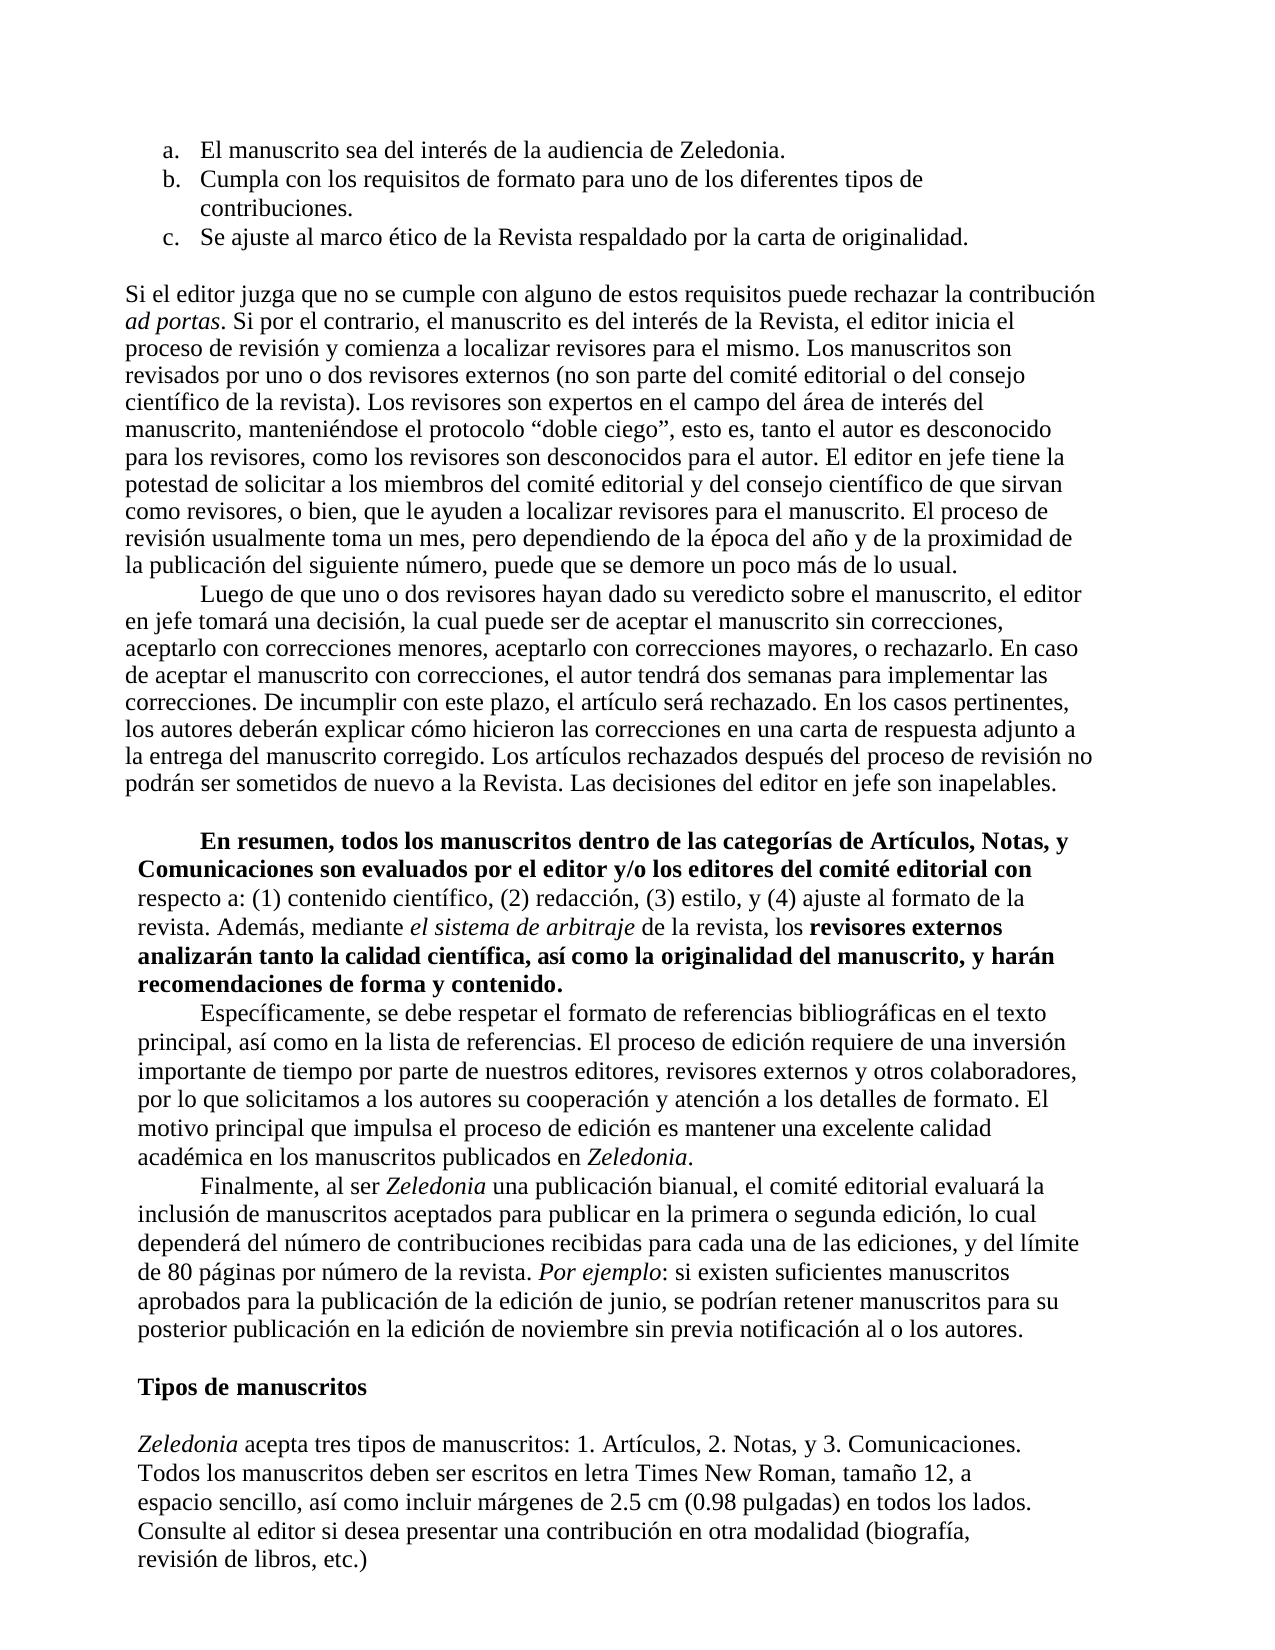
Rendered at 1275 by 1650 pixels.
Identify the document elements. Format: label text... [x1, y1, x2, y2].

text Finalmente, al ser Zeledonia una publicación bianual, el comité editorial evaluará la inclusión de manuscritos aceptados para publicar en la primera o segunda edición, lo cual dependerá del número de contribuciones recibidas para cada una de las ediciones, y del límite de 80 páginas por número de la revista. Por ejemplo: si existen suficientes manuscritos aprobados para la publicación de la edición de junio, se podrían retener manuscritos para su posterior publicación en la edición de noviembre sin previa notificación al o los autores. [137, 1171, 1086, 1343]
text En resumen, todos los manuscritos dentro de las categorías de Artículos, Notas, y Comunicaciones son evaluados por el editor y/o los editores del comité editorial con respecto a: (1) contenido científico, (2) redacción, (3) estilo, y (4) ajuste al formato de la revista. Además, mediante el sistema de arbitraje de la revista, los revisores externos analizarán tanto la calidad científica, así como la originalidad del manuscrito, y harán recomendaciones de forma y contenido. [137, 826, 1090, 998]
text Tipos de manuscritos [137, 1372, 1098, 1401]
text Específicamente, se debe respetar el formato de referencias bibliográficas en el texto principal, así como en la lista de referencias. El proceso de edición requiere de una inversión importante de tiempo por parte de nuestros editores, revisores externos y otros colaboradores, por lo que solicitamos a los autores su cooperación y atención a los detalles de formato. El motivo principal que impulsa el proceso de edición es mantener una excelente calidad académica en los manuscritos publicados en Zeledonia. [137, 998, 1090, 1171]
text Luego de que uno o dos revisores hayan dado su veredicto sobre el manuscrito, el editor en jefe tomará una decisión, la cual puede ser de aceptar el manuscrito sin correcciones, aceptarlo con correcciones menores, aceptarlo con correcciones mayores, o rechazarlo. En caso de aceptar el manuscrito con correcciones, el autor tendrá dos semanas para implementar las correcciones. De incumplir con este plazo, el artículo será rechazado. En los casos pertinentes, los autores deberán explicar cómo hicieron las correcciones en una carta de respuesta adjunto a la entrega del manuscrito corregido. Los artículos rechazados después del proceso de revisión no podrán ser sometidos de nuevo a la Revista. Las decisiones del editor en jefe son inapelables. [125, 580, 1096, 797]
list Cumpla con los requisitos de formato para uno de los diferentes tipos de contribuciones. [162, 164, 1078, 222]
text Si el editor juzga que no se cumple con alguno de estos requisitos puede rechazar la contribución ad portas. Si por el contrario, el manuscrito es del interés de la Revista, el editor inicia el proceso de revisión y comienza a localizar revisores para el mismo. Los manuscritos son revisados por uno o dos revisores externos (no son parte del comité editorial o del consejo científico de la revista). Los revisores son expertos en el campo del área de interés del manuscrito, manteniéndose el protocolo “doble ciego”, esto es, tanto el autor es desconocido para los revisores, como los revisores son desconocidos para el autor. El editor en jefe tiene la potestad de solicitar a los miembros del comité editorial y del consejo científico de que sirvan como revisores, o bien, que le ayuden a localizar revisores para el manuscrito. El proceso de revisión usualmente toma un mes, pero dependiendo de la época del año y de la proximidad de la publicación del siguiente número, puede que se demore un poco más de lo usual. [125, 281, 1096, 579]
text Zeledonia acepta tres tipos de manuscritos: 1. Artículos, 2. Notas, y 3. Comunicaciones. Todos los manuscritos deben ser escritos en letra Times New Roman, tamaño 12, a espacio sencillo, así como incluir márgenes de 2.5 cm (0.98 pulgadas) en todos los lados. Consulte al editor si desea presentar una contribución en otra modalidad (biografía, revisión de libros, etc.) [137, 1429, 1044, 1573]
list Se ajuste al marco ético de la Revista respaldado por la carta de originalidad. [162, 222, 1078, 250]
list El manuscrito sea del interés de la audiencia de Zeledonia. [162, 135, 1078, 164]
